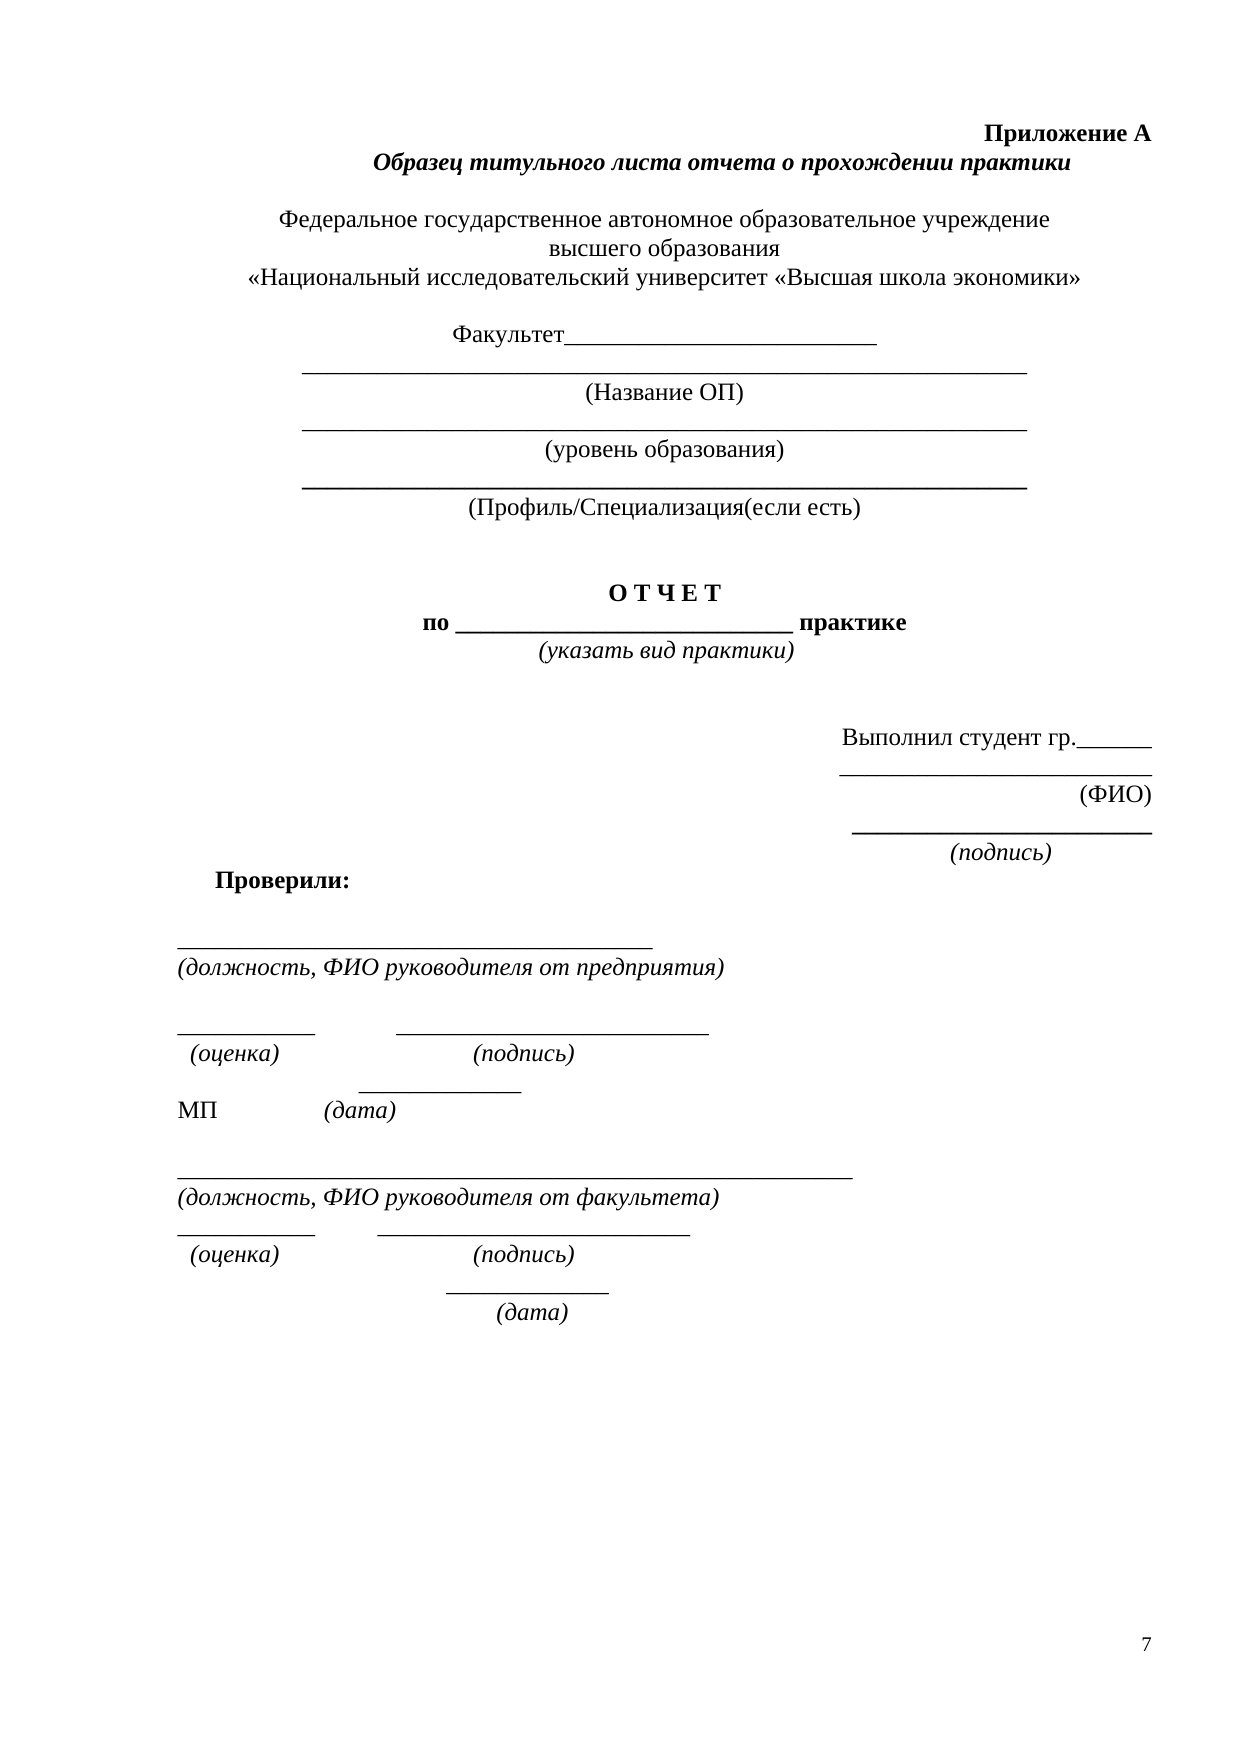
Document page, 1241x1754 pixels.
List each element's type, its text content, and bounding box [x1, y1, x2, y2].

text __________________________________________________________ [177, 463, 1152, 492]
text (Название ОП) [177, 377, 1152, 406]
text ______________________________________________________ [177, 1153, 1152, 1182]
text «Национальный исследовательский университет «Высшая школа экономики» [177, 262, 1152, 291]
text (уровень образования) [177, 434, 1152, 463]
text (подпись) [177, 837, 1152, 866]
text (дата) [177, 1297, 1152, 1326]
text (указать вид практики) [177, 636, 1152, 664]
text __________________________________________________________ [177, 406, 1152, 434]
text (ФИО) [177, 779, 1152, 808]
text _________________________ [177, 751, 1152, 779]
text _____________ [177, 1067, 1152, 1096]
text ___________ _________________________ [177, 1009, 1152, 1038]
text (должность, ФИО руководителя от предприятия) [177, 952, 1152, 981]
text (должность, ФИО руководителя от факультета) [177, 1182, 1152, 1211]
text МП (дата) [177, 1096, 1152, 1124]
text Факультет_________________________ [177, 319, 1152, 348]
text (оценка) (подпись) [177, 1239, 1152, 1268]
text Федеральное государственное автономное образовательное учреждение [177, 204, 1152, 233]
text (Профиль/Специализация(если есть) [177, 492, 1152, 521]
text О Т Ч Е Т [177, 578, 1152, 607]
text Проверили: [177, 866, 1152, 894]
text Образец титульного листа отчета о прохождении практики [295, 147, 1152, 176]
text _____________ [177, 1268, 1152, 1297]
text __________________________________________________________ [177, 348, 1152, 377]
text (оценка) (подпись) [177, 1038, 1152, 1067]
text ___________ _________________________ [177, 1211, 1152, 1239]
text Выполнил студент гр.______ [177, 722, 1152, 751]
text высшего образования [177, 233, 1152, 262]
text по ___________________________ практике [177, 607, 1152, 636]
text ________________________ [177, 808, 1152, 837]
text ______________________________________ [177, 923, 1152, 952]
text Приложение А [177, 118, 1152, 147]
